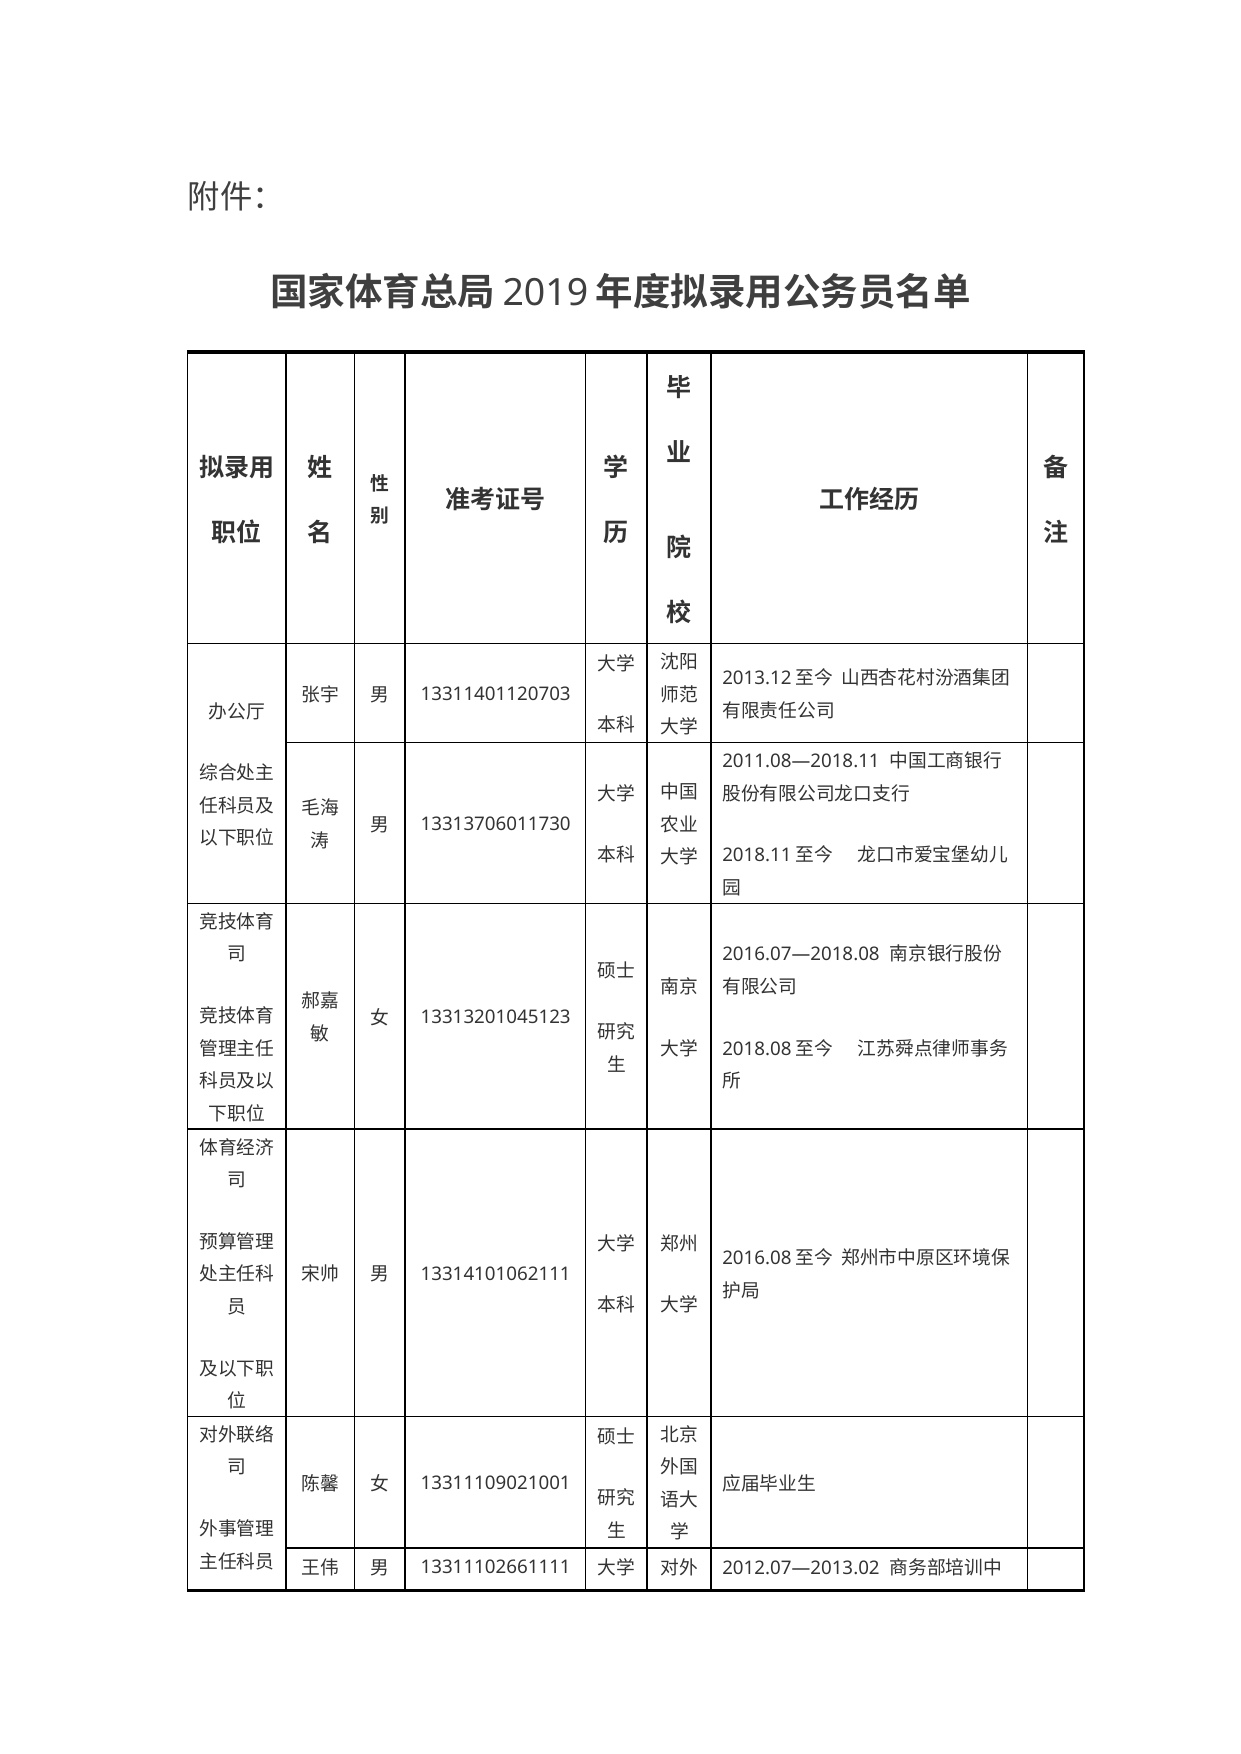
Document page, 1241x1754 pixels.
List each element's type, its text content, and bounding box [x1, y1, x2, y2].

table_header 备注 [1028, 354, 1083, 643]
table_cell 大学 本科 [586, 1130, 646, 1416]
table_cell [712, 1549, 1027, 1589]
table_cell 13314101062111 [406, 1130, 585, 1416]
table_cell 大学 本科 [586, 743, 646, 902]
table_cell 2016.07—2018.08 南京银行股份有限公司 2018.08至今 江苏舜点律师事务所 [712, 904, 1027, 1128]
table_cell [1028, 644, 1083, 742]
table_cell 南京 大学 [648, 904, 710, 1128]
table_cell 13313201045123 [406, 904, 585, 1128]
table_cell 硕士 研究生 [586, 1417, 646, 1547]
table_cell 竞技体育司 竞技体育管理主任科员及以下职位 [188, 904, 285, 1128]
text 附件： [187, 162, 1053, 227]
table_header 毕业 院校 [648, 354, 710, 643]
table_header 拟录用职位 [188, 354, 285, 643]
table_header 准考证号 [406, 354, 585, 643]
table_cell 王伟 [287, 1549, 354, 1589]
table_cell 郑州 大学 [648, 1130, 710, 1416]
table_cell 宋帅 [287, 1130, 354, 1416]
table_cell [1028, 1130, 1083, 1416]
table_cell 大学 本科 [586, 644, 646, 742]
table_header 姓名 [287, 354, 354, 643]
table_cell 张宇 [287, 644, 354, 742]
table_cell 男 [355, 644, 404, 742]
table_cell 北京外国语大学 [648, 1417, 710, 1547]
table_cell [1028, 904, 1083, 1128]
table_cell [1028, 743, 1083, 902]
table_cell [1028, 1417, 1083, 1547]
table_header 性别 [355, 354, 404, 643]
table_cell 2016.08至今 郑州市中原区环境保护局 [712, 1130, 1027, 1416]
table_cell 女 [355, 1417, 404, 1547]
table_header 工作经历 [712, 354, 1027, 643]
table_cell 沈阳师范大学 [648, 644, 710, 742]
table_cell 男 [355, 1549, 404, 1589]
table_cell 13313706011730 [406, 743, 585, 902]
table_cell 办公厅 综合处主任科员及以下职位 [188, 644, 285, 902]
table_cell 对外经济贸易大学 [648, 1549, 710, 1589]
table_header 学历 [586, 354, 646, 643]
table_cell 男 [355, 1130, 404, 1416]
table_cell 对外联络司 外事管理主任科员及 以下职位 [188, 1417, 285, 1589]
table_cell 毛海涛 [287, 743, 354, 902]
table_cell 郝嘉敏 [287, 904, 354, 1128]
table_cell 硕士 研究生 [586, 904, 646, 1128]
table_cell [1028, 1549, 1083, 1589]
table_cell 13311109021001 [406, 1417, 585, 1547]
table_cell 13311401120703 [406, 644, 585, 742]
table_cell 体育经济司 预算管理处主任科员 及以下职位 [188, 1130, 285, 1416]
table_cell 13311102661111 [406, 1549, 585, 1589]
table_cell 2013.12至今 山西杏花村汾酒集团有限责任公司 [712, 644, 1027, 742]
table_cell 大学 本科 [586, 1549, 646, 1589]
table_cell 中国农业大学 [648, 743, 710, 902]
text 国家体育总局2019年度拟录用公务员名单 [187, 256, 1053, 321]
table_cell 陈馨 [287, 1417, 354, 1547]
table_cell 女 [355, 904, 404, 1128]
table_cell 2011.08—2018.11 中国工商银行股份有限公司龙口支行 2018.11至今 龙口市爱宝堡幼儿园 [712, 743, 1027, 902]
table_cell 男 [355, 743, 404, 902]
table_cell 应届毕业生 [712, 1417, 1027, 1547]
